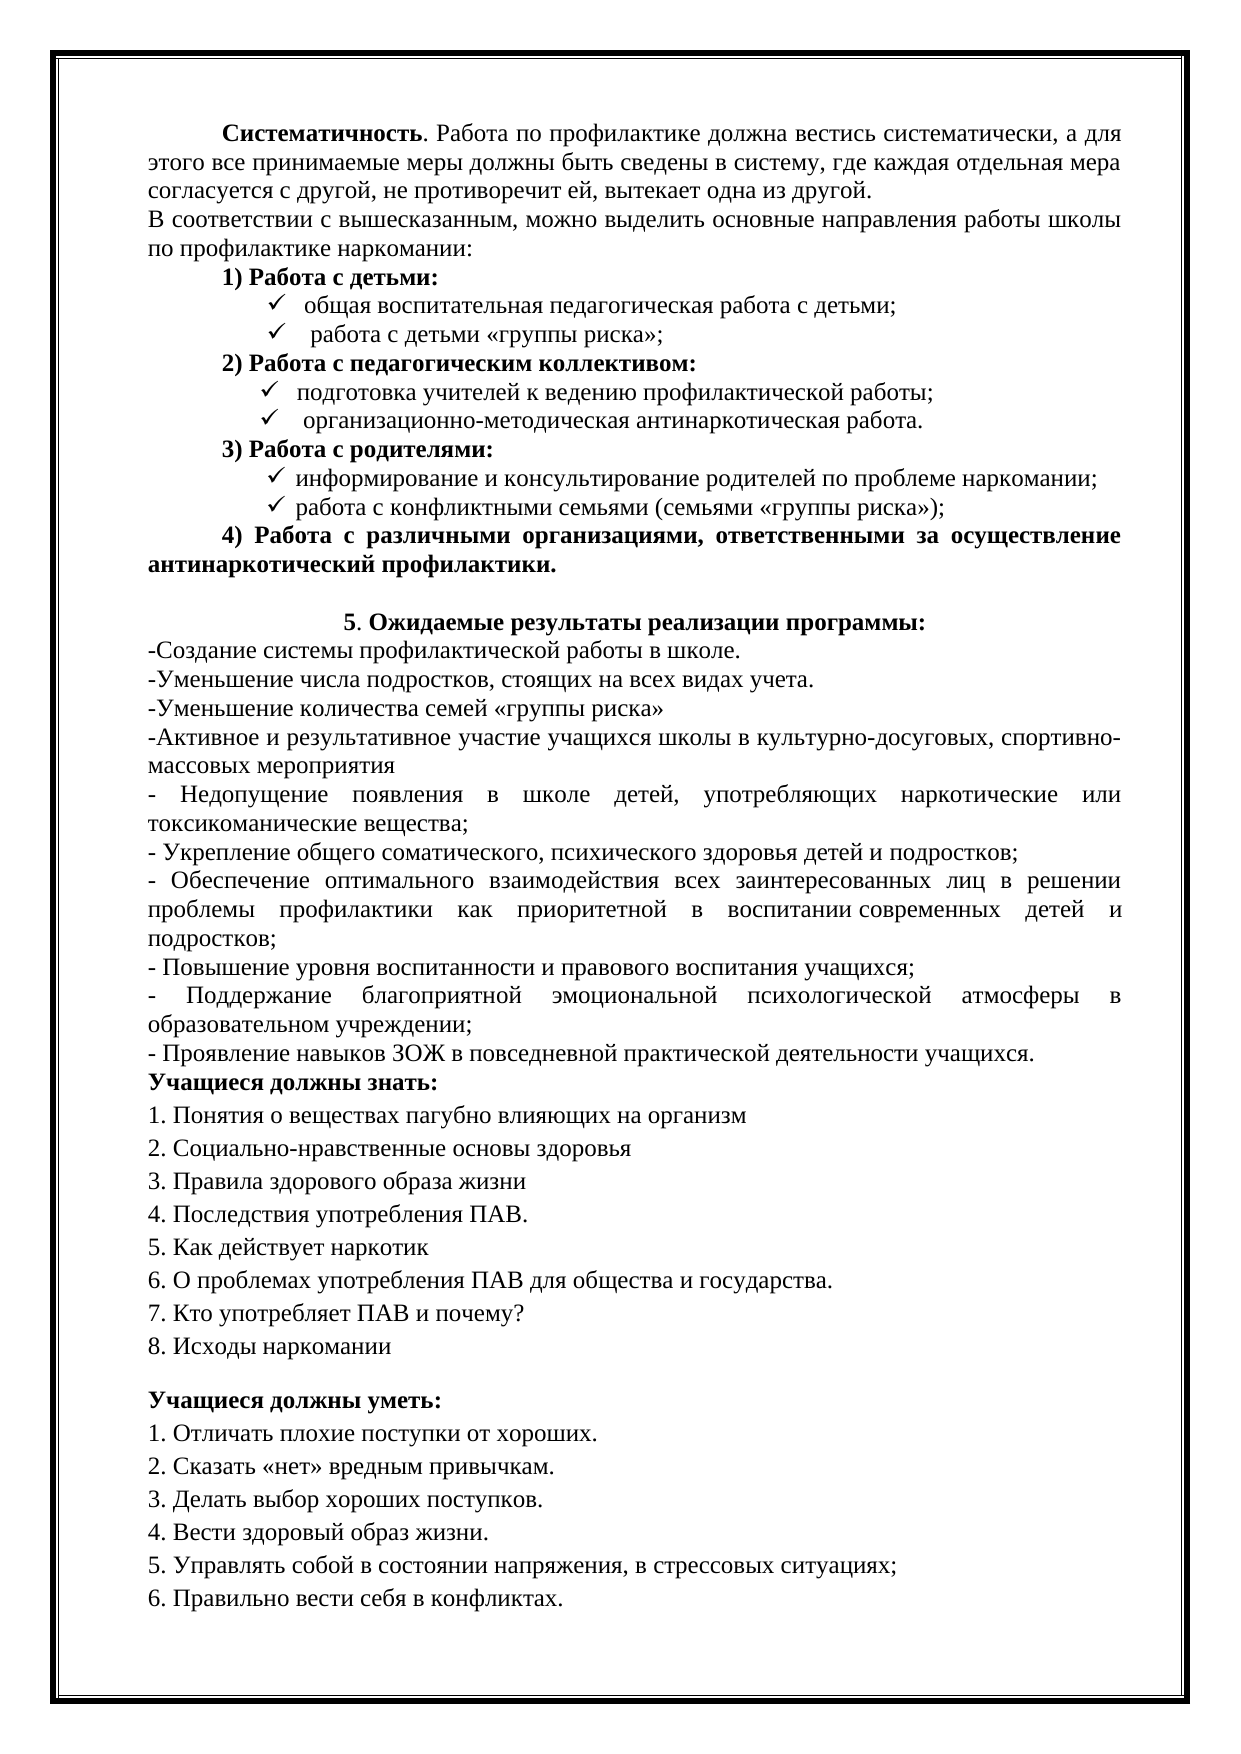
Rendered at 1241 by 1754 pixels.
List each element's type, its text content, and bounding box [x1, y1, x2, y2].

text Систематичность. Работа по профилактике должна вестись систематически, а для этого все принимаемые меры должны быть сведены в систему, где каждая отдельная мера согласуется с другой, не противоречит ей, вытекает одна из другой. [148, 118, 1122, 204]
text 2) Работа с педагогическим коллективом: [148, 348, 1122, 377]
text - Проявление навыков ЗОЖ в повседневной практической деятельности учащихся. [148, 1038, 1122, 1067]
text 5. Ожидаемые результаты реализации программы: [148, 607, 1122, 636]
text - Укрепление общего соматического, психического здоровья детей и подростков; [148, 837, 1122, 866]
text -Уменьшение количества семей «группы риска» [148, 693, 1122, 722]
text -Создание системы профилактической работы в школе. [148, 636, 1122, 664]
text - Поддержание благоприятной эмоциональной психологической атмосферы в образовательном учреждении; [148, 981, 1122, 1038]
list организационно-методическая антинаркотическая работа. [259, 406, 1122, 434]
text 1) Работа с детьми: [148, 262, 1122, 291]
list работа с детьми «группы риска»; [266, 319, 1122, 348]
list подготовка учителей к ведению профилактической работы; [259, 377, 1122, 406]
text В соответствии с вышесказанным, можно выделить основные направления работы школы по профилактике наркомании: [148, 204, 1122, 262]
list работа с конфликтными семьями (семьями «группы риска»); [266, 492, 1122, 521]
text - Повышение уровня воспитанности и правового воспитания учащихся; [148, 952, 1122, 981]
text 4) Работа с различными организациями, ответственными за осуществление антинаркотический профилактики. [148, 521, 1122, 578]
text Учащиеся должны знать: 1. Понятия о веществах пагубно влияющих на организм 2. Социально-нравственные основы здоровья 3. Правила здорового образа жизни 4. Последствия употребления ПАВ. 5. Как действует наркотик 6. О проблемах употребления ПАВ для общества и государства. 7. Кто употребляет ПАВ и почему? 8. Исходы наркомании [148, 1067, 1122, 1360]
text - Недопущение появления в школе детей, употребляющих наркотические или токсикоманические вещества; [148, 779, 1122, 837]
list информирование и консультирование родителей по проблеме наркомании; [266, 463, 1122, 492]
text -Активное и результативное участие учащихся школы в культурно-досуговых, спортивно-массовых мероприятия [148, 722, 1122, 779]
text - Обеспечение оптимального взаимодействия всех заинтересованных лиц в решении проблемы профилактики как приоритетной в воспитании современных детей и подростков; [148, 866, 1122, 952]
list общая воспитательная педагогическая работа с детьми; [266, 291, 1122, 319]
text -Уменьшение числа подростков, стоящих на всех видах учета. [148, 664, 1122, 693]
text 3) Работа с родителями: [148, 434, 1122, 463]
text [148, 1385, 1122, 1612]
